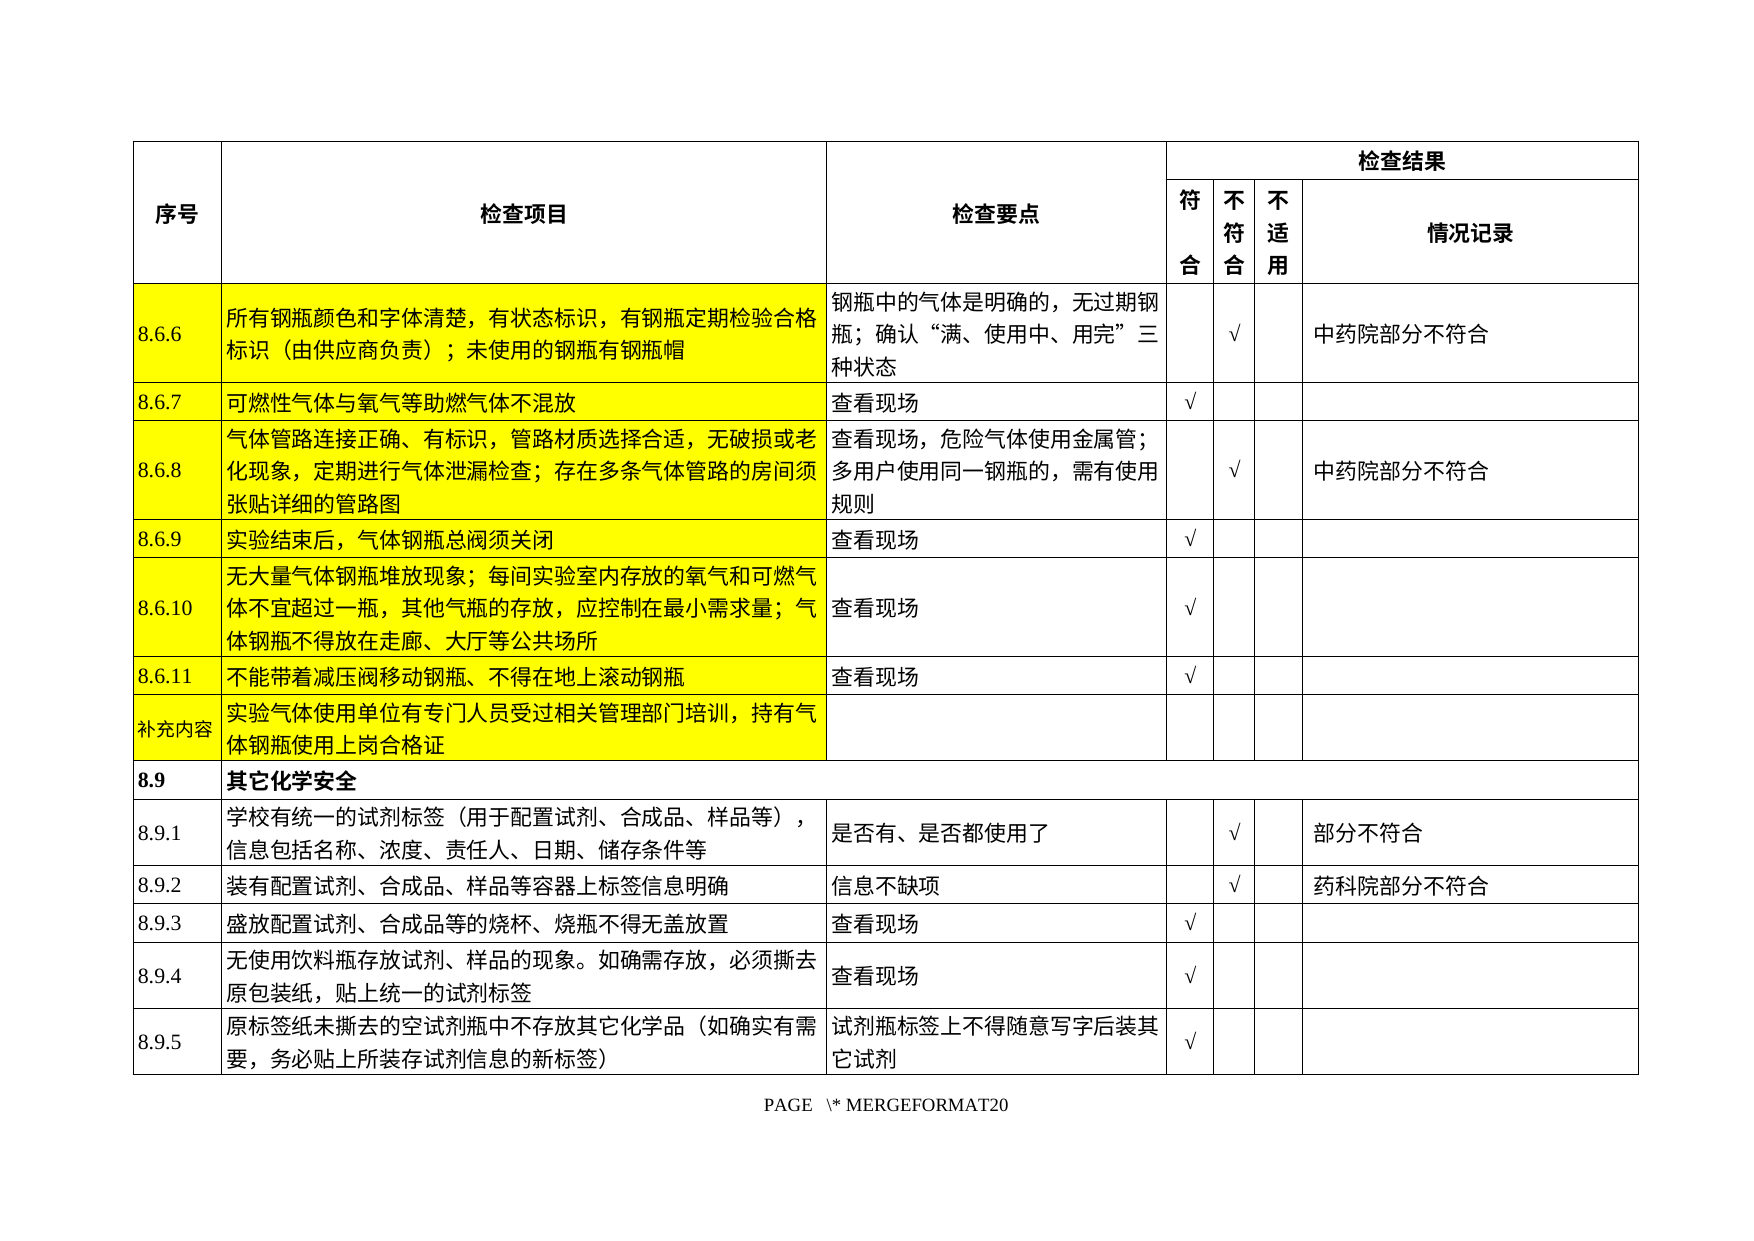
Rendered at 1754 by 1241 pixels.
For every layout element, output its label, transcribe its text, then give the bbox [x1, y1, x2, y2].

table_cell 钢瓶中的气体是明确的，无过期钢瓶；确认“满、使用中、用完”三种状态 [827, 284, 1166, 382]
table_cell [1167, 421, 1213, 519]
table_cell 不 适 用 [1255, 180, 1302, 283]
table_cell √ [1167, 520, 1213, 557]
table_cell [1303, 383, 1638, 420]
table_cell [1255, 695, 1302, 760]
table_cell [1214, 695, 1254, 760]
table_cell [1167, 695, 1213, 760]
table_cell 是否有、是否都使用了 [827, 800, 1166, 865]
table_cell 符 合 [1167, 180, 1213, 283]
table_cell 8.6.7 [134, 383, 221, 420]
table_cell [1167, 866, 1213, 903]
table_cell 查看现场 [827, 904, 1166, 942]
table_cell 8.9.3 [134, 904, 221, 942]
table_cell [1167, 284, 1213, 382]
table_cell 可燃性气体与氧气等助燃气体不混放 [222, 383, 826, 420]
table_cell 查看现场 [827, 943, 1166, 1008]
table_cell 盛放配置试剂、合成品等的烧杯、烧瓶不得无盖放置 [222, 904, 826, 942]
table_cell 8.6.9 [134, 520, 221, 557]
table_cell 8.6.8 [134, 421, 221, 519]
table_cell 8.6.6 [134, 284, 221, 382]
table_cell [1255, 520, 1302, 557]
table_cell [1303, 695, 1638, 760]
table_cell [1167, 800, 1213, 865]
table_cell [1214, 558, 1254, 656]
table_cell 8.9.4 [134, 943, 221, 1008]
table_cell [1303, 943, 1638, 1008]
table_cell √ [1214, 800, 1254, 865]
table_cell √ [1214, 421, 1254, 519]
table_cell √ [1167, 1009, 1213, 1074]
table_cell [1255, 904, 1302, 942]
table_cell [1255, 1009, 1302, 1074]
table_cell 不 符 合 [1214, 180, 1254, 283]
table_cell [1303, 520, 1638, 557]
table_cell 8.6.10 [134, 558, 221, 656]
table_header 序号 [134, 142, 221, 283]
table_cell 中药院部分不符合 [1303, 421, 1638, 519]
table_cell [1214, 657, 1254, 694]
table_header 检查结果 [1167, 142, 1638, 179]
table_cell [1214, 904, 1254, 942]
table_cell [1214, 520, 1254, 557]
table_cell 装有配置试剂、合成品、样品等容器上标签信息明确 [222, 866, 826, 903]
table_cell 8.9.2 [134, 866, 221, 903]
table_cell 原标签纸未撕去的空试剂瓶中不存放其它化学品（如确实有需要，务必贴上所装存试剂信息的新标签） [222, 1009, 826, 1074]
table_cell 其它化学安全 [222, 761, 1638, 799]
table_cell [1303, 558, 1638, 656]
table_cell [1255, 943, 1302, 1008]
table_cell √ [1214, 284, 1254, 382]
table_cell [1214, 383, 1254, 420]
table_cell 实验结束后，气体钢瓶总阀须关闭 [222, 520, 826, 557]
table_cell 药科院部分不符合 [1303, 866, 1638, 903]
table_cell [1303, 657, 1638, 694]
table_cell 8.6.11 [134, 657, 221, 694]
table_cell [1255, 383, 1302, 420]
table_cell 查看现场 [827, 657, 1166, 694]
table_cell [827, 695, 1166, 760]
table_cell 查看现场 [827, 383, 1166, 420]
table_cell 补充内容 [134, 695, 221, 760]
table_cell 8.9 [134, 761, 221, 799]
table_cell √ [1214, 866, 1254, 903]
table_cell 查看现场，危险气体使用金属管；多用户使用同一钢瓶的，需有使用规则 [827, 421, 1166, 519]
table_cell 部分不符合 [1303, 800, 1638, 865]
table_cell [1255, 558, 1302, 656]
table_cell 查看现场 [827, 558, 1166, 656]
table_cell [1255, 866, 1302, 903]
table_cell √ [1167, 943, 1213, 1008]
table_header 检查项目 [222, 142, 826, 283]
table_header 检查要点 [827, 142, 1166, 283]
table_cell [1255, 421, 1302, 519]
table_cell 学校有统一的试剂标签（用于配置试剂、合成品、样品等），信息包括名称、浓度、责任人、日期、储存条件等 [222, 800, 826, 865]
table_cell 不能带着减压阀移动钢瓶、不得在地上滚动钢瓶 [222, 657, 826, 694]
table_cell [1255, 800, 1302, 865]
table_cell 8.9.1 [134, 800, 221, 865]
table_cell 信息不缺项 [827, 866, 1166, 903]
table_cell [1255, 284, 1302, 382]
table_cell 试剂瓶标签上不得随意写字后装其它试剂 [827, 1009, 1166, 1074]
table_cell 实验气体使用单位有专门人员受过相关管理部门培训，持有气体钢瓶使用上岗合格证 [222, 695, 826, 760]
table_cell 中药院部分不符合 [1303, 284, 1638, 382]
table_cell 无使用饮料瓶存放试剂、样品的现象。如确需存放，必须撕去原包装纸，贴上统一的试剂标签 [222, 943, 826, 1008]
table_cell [1214, 943, 1254, 1008]
table_cell 气体管路连接正确、有标识，管路材质选择合适，无破损或老化现象，定期进行气体泄漏检查；存在多条气体管路的房间须张贴详细的管路图 [222, 421, 826, 519]
table_cell 情况记录 [1303, 180, 1638, 283]
table_cell [1255, 657, 1302, 694]
table_cell [1214, 1009, 1254, 1074]
table_cell √ [1167, 383, 1213, 420]
table_cell √ [1167, 904, 1213, 942]
table_cell [1303, 904, 1638, 942]
table_cell √ [1167, 657, 1213, 694]
table_cell [1303, 1009, 1638, 1074]
table_cell √ [1167, 558, 1213, 656]
table_cell 所有钢瓶颜色和字体清楚，有状态标识，有钢瓶定期检验合格标识（由供应商负责）；未使用的钢瓶有钢瓶帽 [222, 284, 826, 382]
table_cell 查看现场 [827, 520, 1166, 557]
table_cell 无大量气体钢瓶堆放现象；每间实验室内存放的氧气和可燃气体不宜超过一瓶，其他气瓶的存放，应控制在最小需求量；气体钢瓶不得放在走廊、大厅等公共场所 [222, 558, 826, 656]
table_cell 8.9.5 [134, 1009, 221, 1074]
